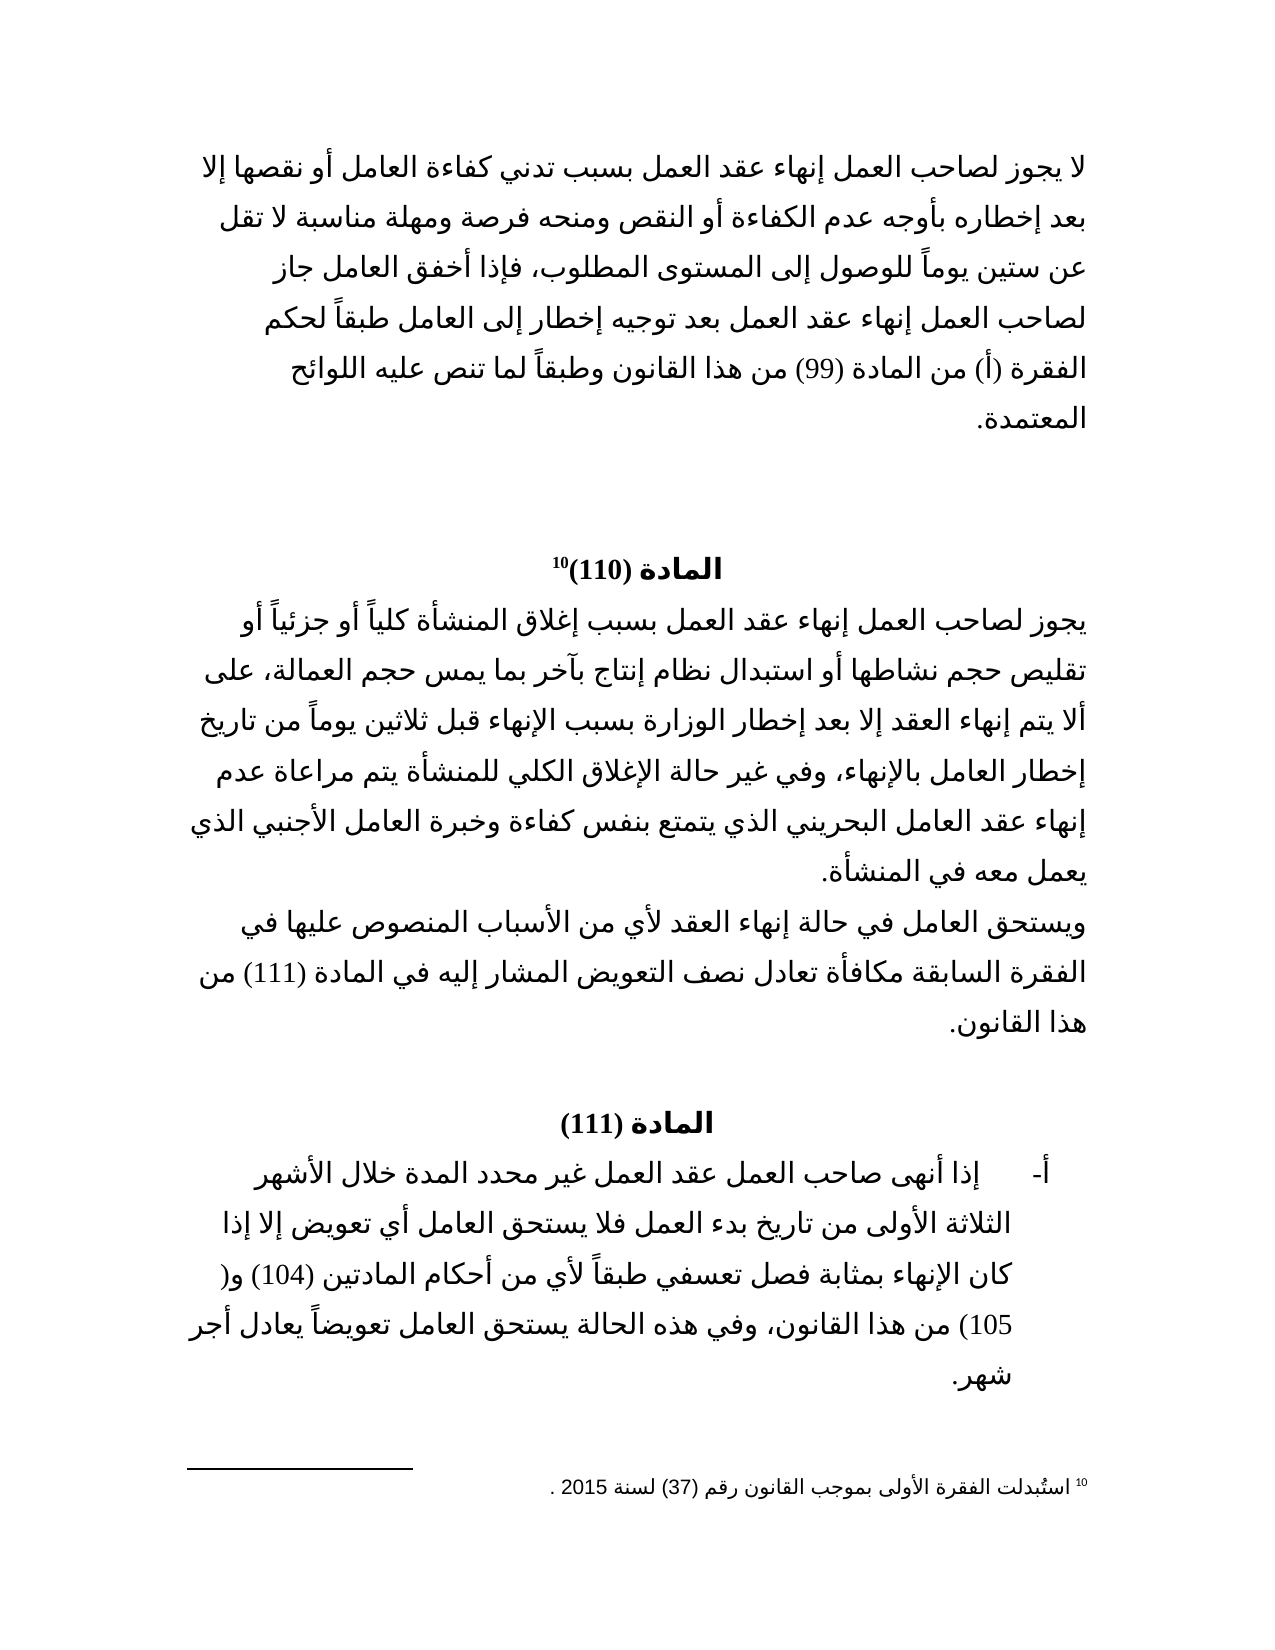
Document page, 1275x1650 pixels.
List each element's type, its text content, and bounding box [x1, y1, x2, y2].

text ويستحق العامل في حالة إنهاء العقد لأي من الأسباب المنصوص عليها في الفقرة السابقة مكافأة تعادل نصف التعويض المشار إليه في المادة (111) من هذا القانون. [187, 905, 1087, 1039]
text المادة (111) [187, 1106, 1087, 1139]
text يجوز لصاحب العمل إنهاء عقد العمل بسبب إغلاق المنشأة كلياً أو جزئياً أو تقليص حجم نشاطها أو استبدال نظام إنتاج بآخر بما يمس حجم العمالة، على ألا يتم إنهاء العقد إلا بعد إخطار الوزارة بسبب الإنهاء قبل ثلاثين يوماً من تاريخ إخطار العامل بالإنهاء، وفي غير حالة الإغلاق الكلي للمنشأة يتم مراعاة عدم إنهاء عقد العامل البحريني الذي يتمتع بنفس كفاءة وخبرة العامل الأجنبي الذي يعمل معه في المنشأة. [187, 603, 1087, 888]
list ‌أ- إذا أنهى صاحب العمل عقد العمل غير محدد المدة خلال الأشهر الثلاثة الأولى من تاريخ بدء العمل فلا يستحق العامل أي تعويض إلا إذا كان الإنهاء بمثابة فصل تعسفي طبقاً لأي من أحكام المادتين (104) و(105) من هذا القانون، وفي هذه الحالة يستحق العامل تعويضاً يعادل أجر شهر. [187, 1156, 1050, 1391]
text لا يجوز لصاحب العمل إنهاء عقد العمل بسبب تدني كفاءة العامل أو نقصها إلا بعد إخطاره بأوجه عدم الكفاءة أو النقص ومنحه فرصة ومهلة مناسبة لا تقل عن ستين يوماً للوصول إلى المستوى المطلوب، فإذا أخفق العامل جاز لصاحب العمل إنهاء عقد العمل بعد توجيه إخطار إلى العامل طبقاً لحكم الفقرة (أ) من المادة (99) من هذا القانون وطبقاً لما تنص عليه اللوائح المعتمدة. [187, 150, 1087, 435]
text المادة (110) [187, 552, 1087, 586]
